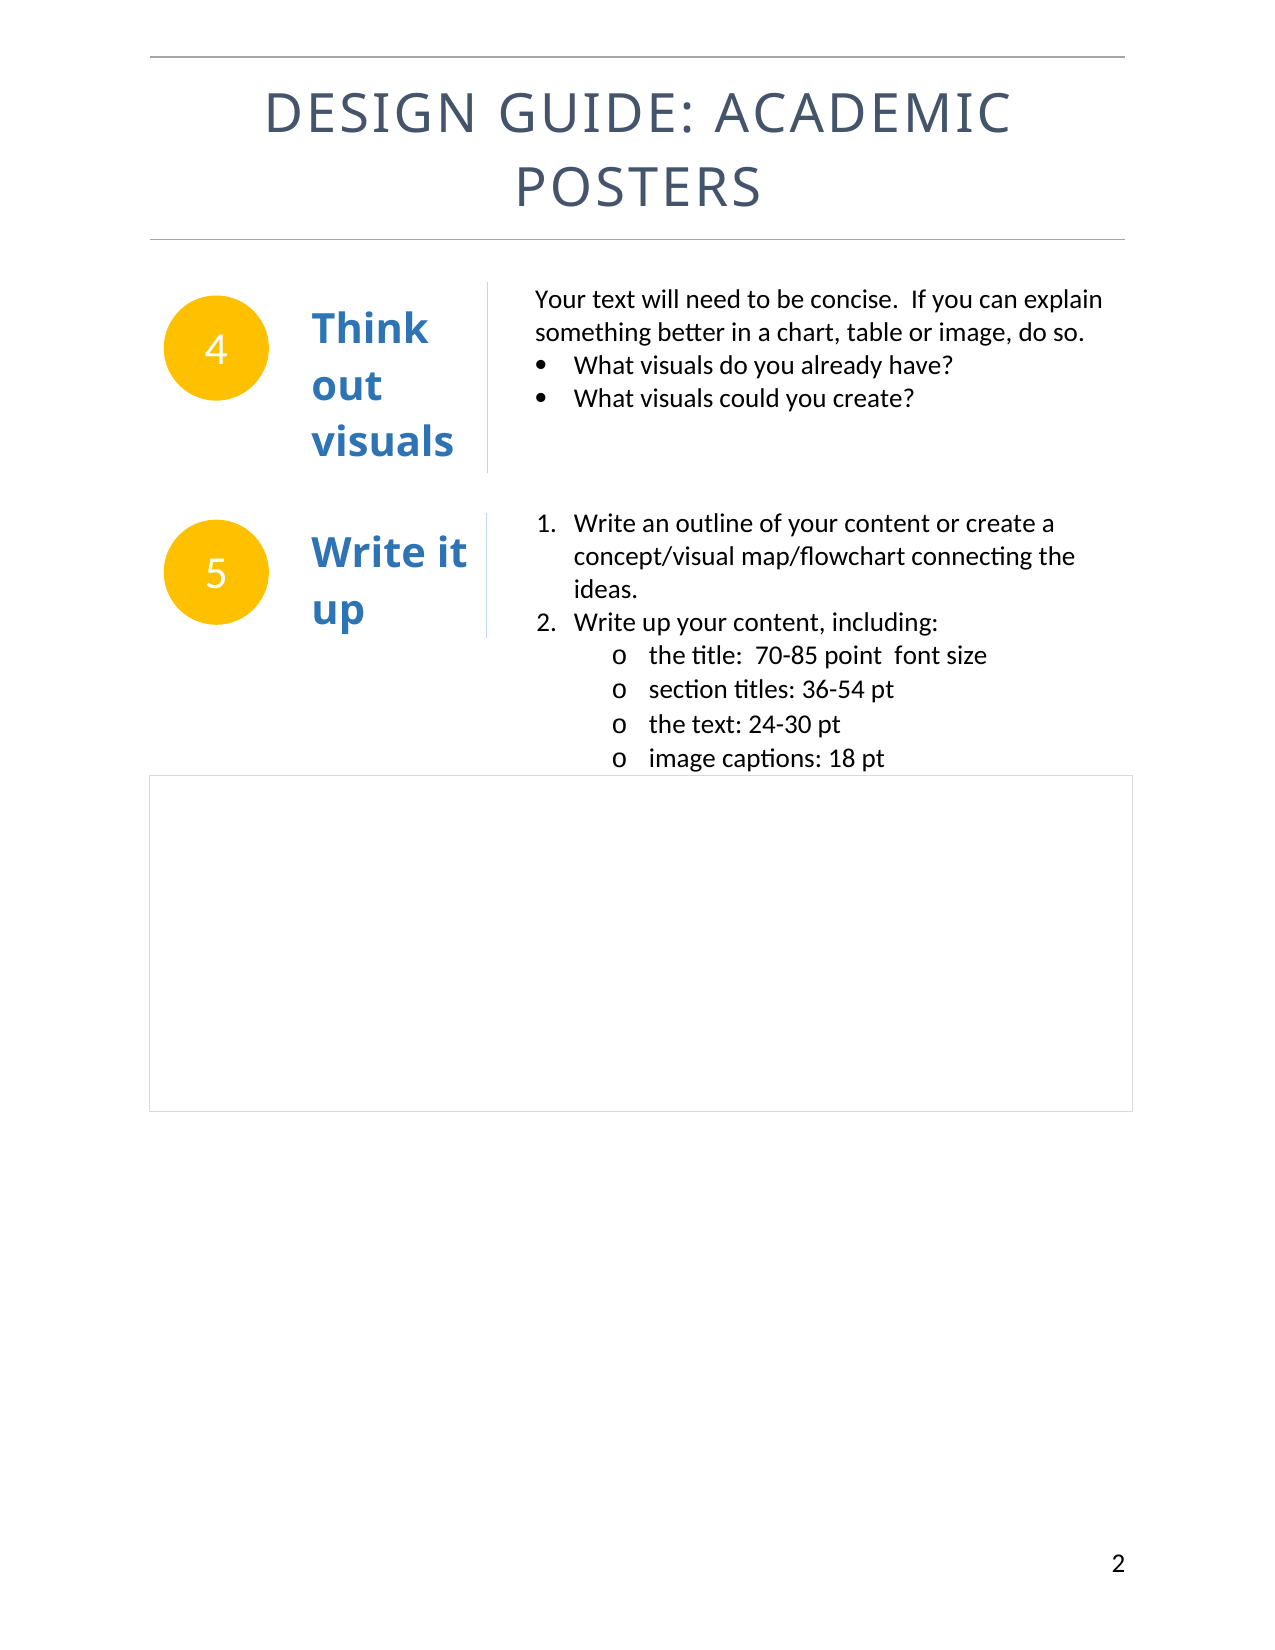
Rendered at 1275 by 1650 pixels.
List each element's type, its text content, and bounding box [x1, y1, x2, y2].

table_header Write it up [300, 506, 487, 775]
table_header [150, 282, 300, 473]
table_header [150, 506, 300, 775]
title Design Guide: Academic Posters [150, 58, 1125, 239]
table_header Think out visuals [300, 282, 487, 473]
table_header Write an outline of your content or create a concept/visual map/flowchart connecting the ideas. Write up your content, including: the title: 70-85 point font size section titles: 36-54 pt the text: 24-30 pt image captions: 18 pt [488, 506, 1134, 776]
table_header Your text will need to be concise. If you can explain something better in a chart, table or image, do so. What visuals do you already have? What visuals could you create? [488, 282, 1125, 473]
